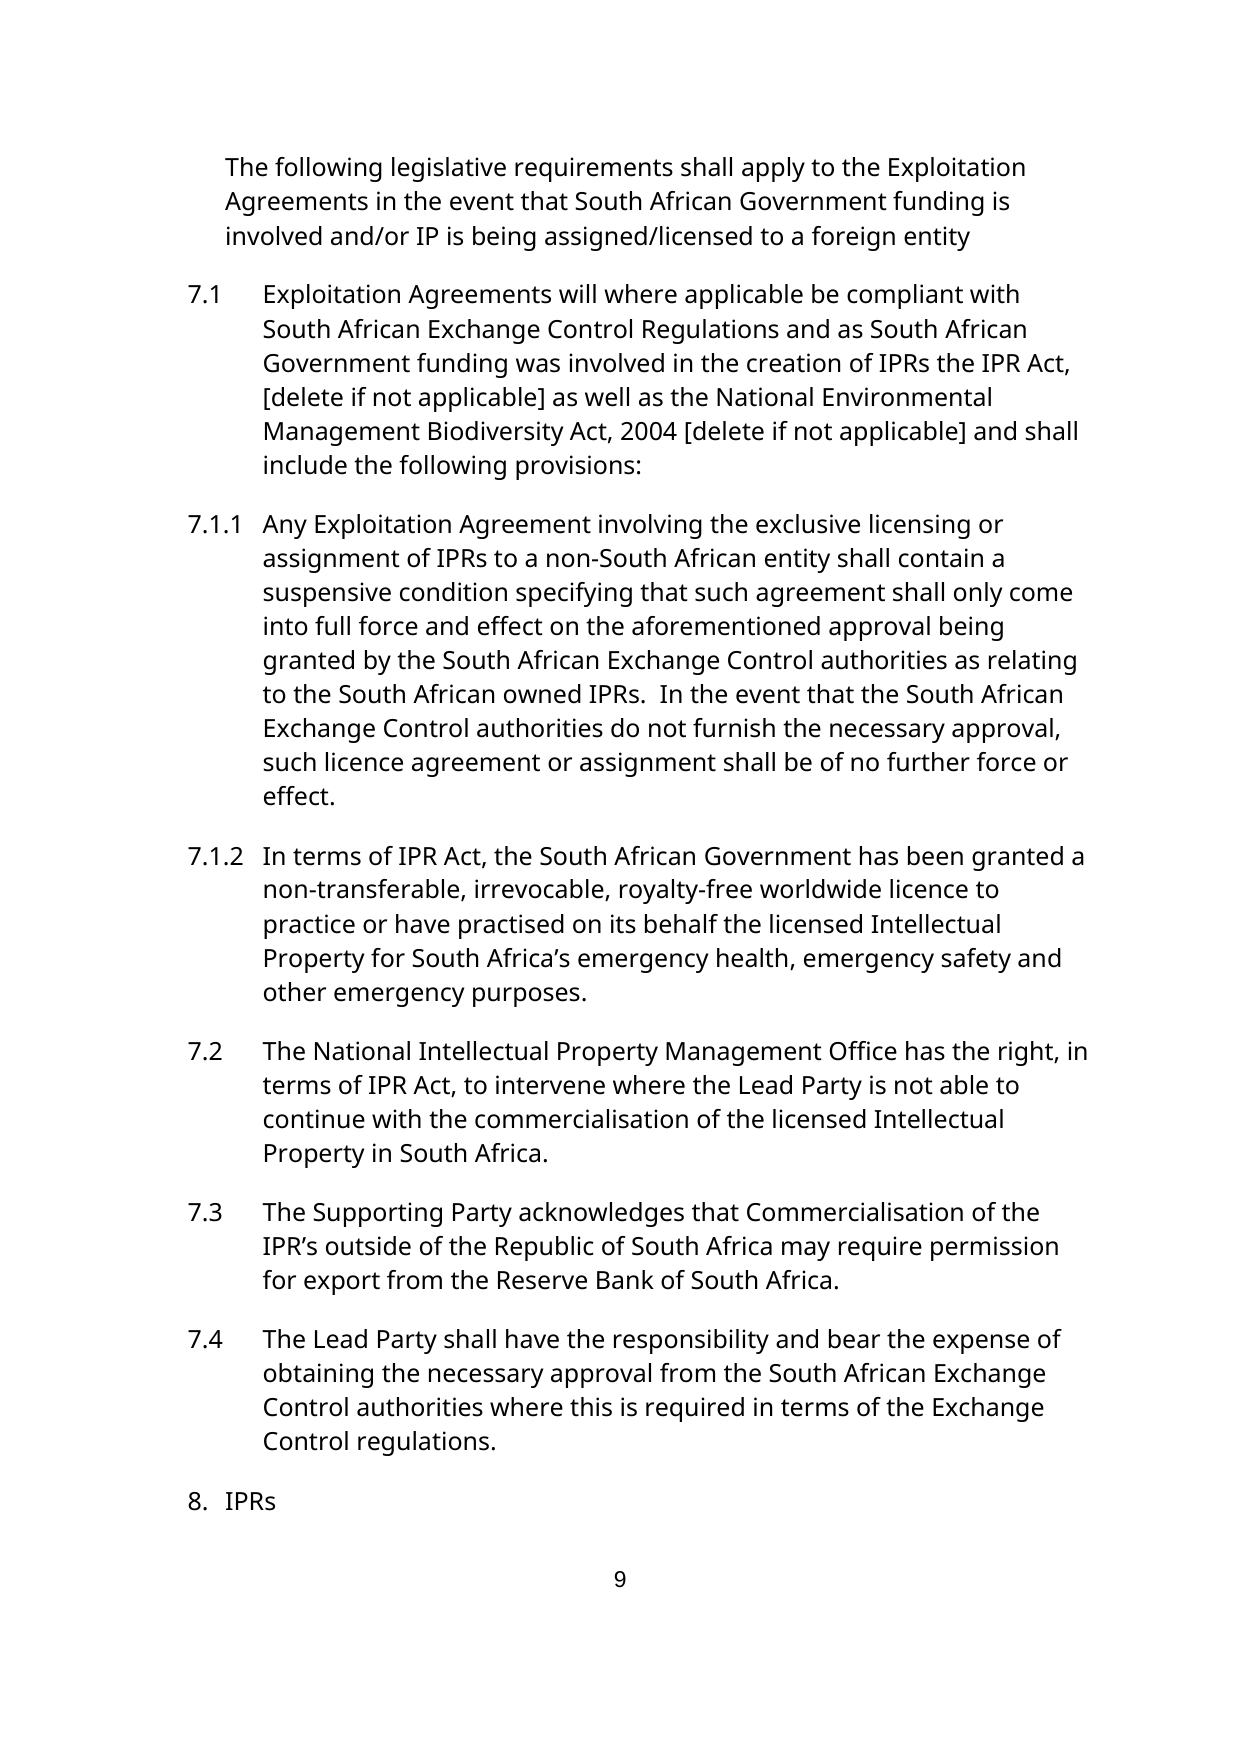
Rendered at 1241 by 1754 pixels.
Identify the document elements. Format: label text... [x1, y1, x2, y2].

list The National Intellectual Property Management Office has the right, in terms of IPR Act, to intervene where the Lead Party is not able to continue with the commercialisation of the licensed Intellectual Property in South Africa. [187, 1033, 1090, 1170]
list The Lead Party shall have the responsibility and bear the expense of obtaining the necessary approval from the South African Exchange Control authorities where this is required in terms of the Exchange Control regulations. [187, 1322, 1090, 1458]
list Exploitation Agreements will where applicable be compliant with South African Exchange Control Regulations and as South African Government funding was involved in the creation of IPRs the IPR Act, [delete if not applicable] as well as the National Environmental Management Biodiversity Act, 2004 [delete if not applicable] and shall include the following provisions: [187, 277, 1090, 482]
list The Supporting Party acknowledges that Commercialisation of the IPR’s outside of the Republic of South Africa may require permission for export from the Reserve Bank of South Africa. [187, 1195, 1090, 1297]
list IPRs [187, 1483, 1090, 1517]
list Any Exploitation Agreement involving the exclusive licensing or assignment of IPRs to a non-South African entity shall contain a suspensive condition specifying that such agreement shall only come into full force and effect on the aforementioned approval being granted by the South African Exchange Control authorities as relating to the South African owned IPRs. In the event that the South African Exchange Control authorities do not furnish the necessary approval, such licence agreement or assignment shall be of no further force or effect. [187, 507, 1090, 813]
list In terms of IPR Act, the South African Government has been granted a non-transferable, irrevocable, royalty-free worldwide licence to practice or have practised on its behalf the licensed Intellectual Property for South Africa’s emergency health, emergency safety and other emergency purposes. [187, 838, 1090, 1008]
text The following legislative requirements shall apply to the Exploitation Agreements in the event that South African Government funding is involved and/or IP is being assigned/licensed to a foreign entity [225, 150, 1090, 252]
